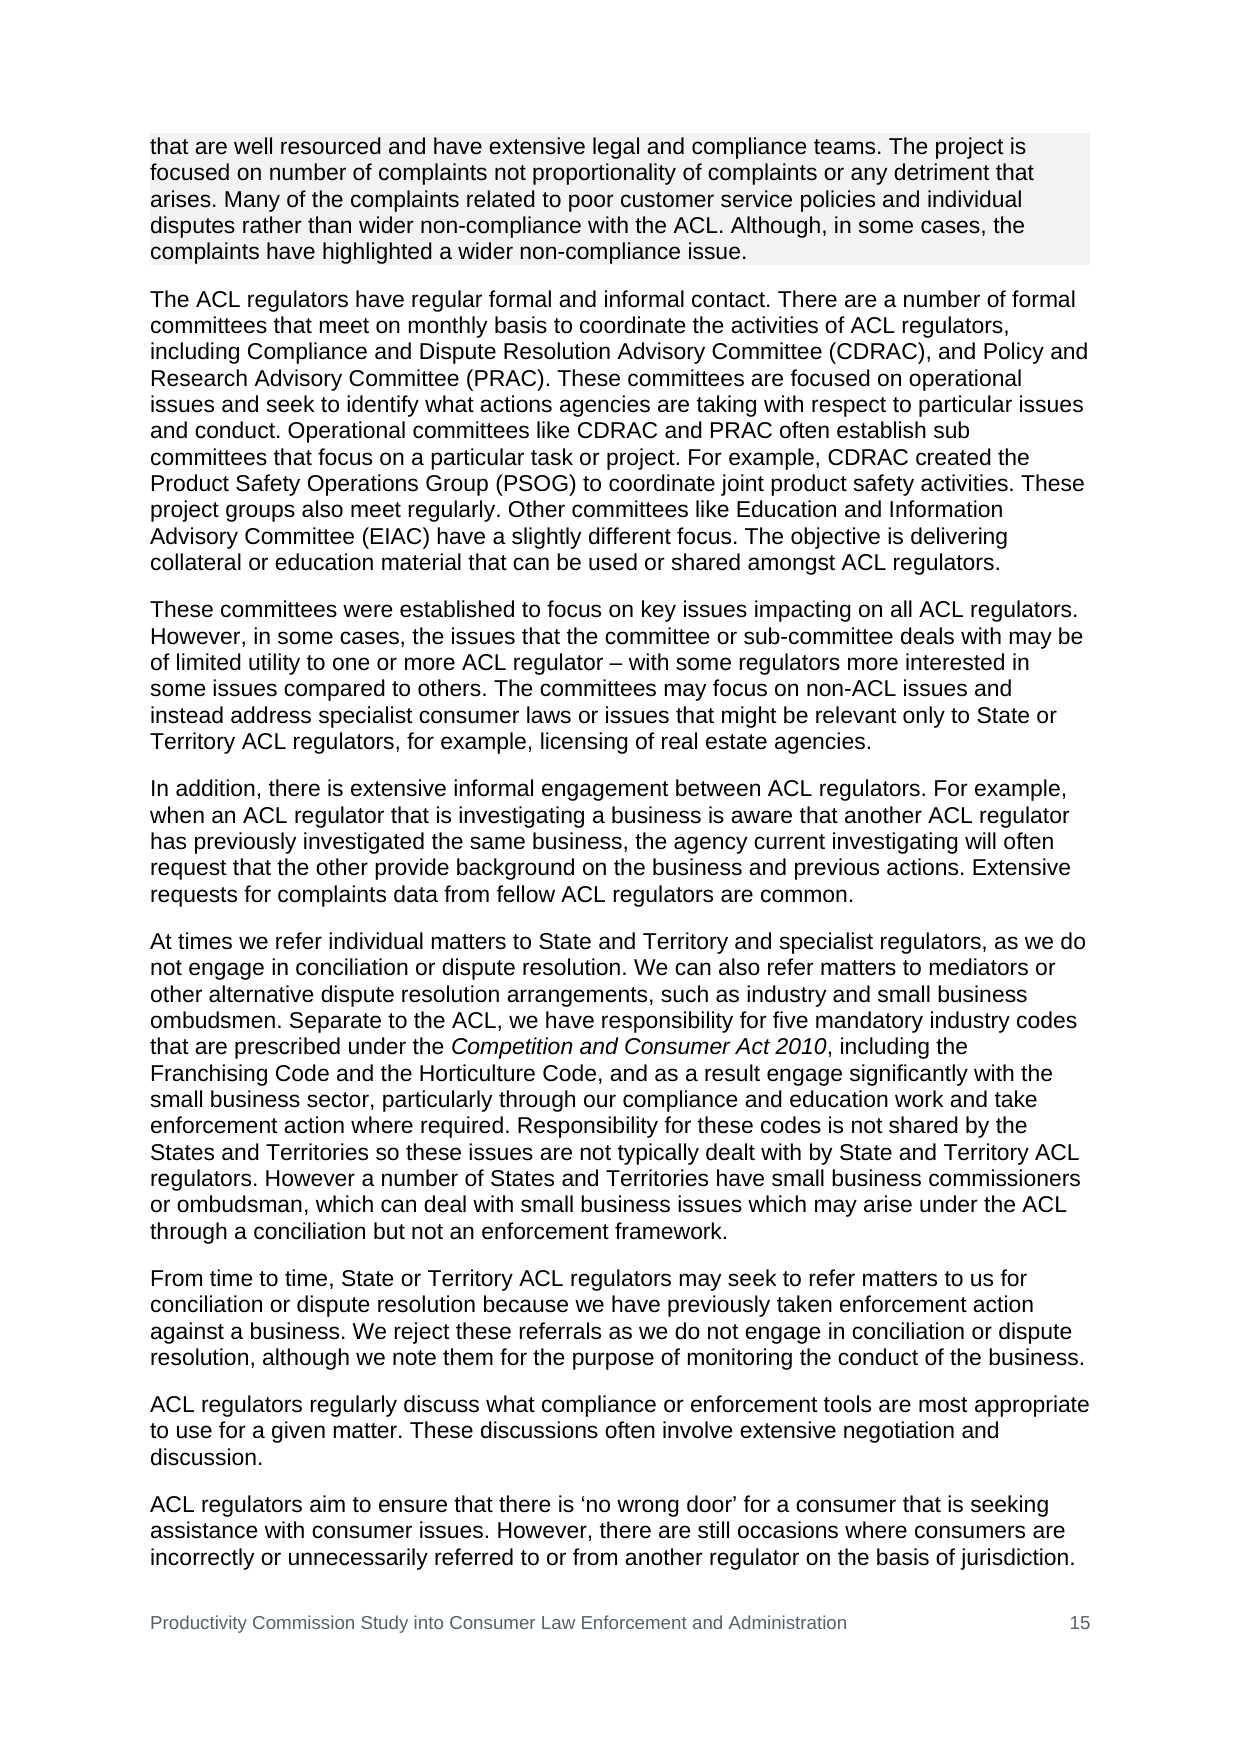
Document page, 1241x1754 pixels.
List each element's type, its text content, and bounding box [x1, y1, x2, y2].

text The ACL regulators have regular formal and informal contact. There are a number of formal committees that meet on monthly basis to coordinate the activities of ACL regulators, including Compliance and Dispute Resolution Advisory Committee (CDRAC), and Policy and Research Advisory Committee (PRAC). These committees are focused on operational issues and seek to identify what actions agencies are taking with respect to particular issues and conduct. Operational committees like CDRAC and PRAC often establish sub committees that focus on a particular task or project. For example, CDRAC created the Product Safety Operations Group (PSOG) to coordinate joint product safety activities. These project groups also meet regularly. Other committees like Education and Information Advisory Committee (EIAC) have a slightly different focus. The objective is delivering collateral or education material that can be used or shared amongst ACL regulators. [150, 286, 1090, 575]
text These committees were established to focus on key issues impacting on all ACL regulators. However, in some cases, the issues that the committee or sub-committee deals with may be of limited utility to one or more ACL regulator – with some regulators more interested in some issues compared to others. The committees may focus on non-ACL issues and instead address specialist consumer laws or issues that might be relevant only to State or Territory ACL regulators, for example, licensing of real estate agencies. [150, 596, 1090, 754]
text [150, 1491, 1090, 1570]
text In addition, there is extensive informal engagement between ACL regulators. For example, when an ACL regulator that is investigating a business is aware that another ACL regulator has previously investigated the same business, the agency current investigating will often request that the other provide background on the business and previous actions. Extensive requests for complaints data from fellow ACL regulators are common. [150, 775, 1090, 907]
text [150, 133, 1090, 265]
text At times we refer individual matters to State and Territory and specialist regulators, as we do not engage in conciliation or dispute resolution. We can also refer matters to mediators or other alternative dispute resolution arrangements, such as industry and small business ombudsmen. Separate to the ACL, we have responsibility for five mandatory industry codes that are prescribed under the Competition and Consumer Act 2010, including the Franchising Code and the Horticulture Code, and as a result engage significantly with the small business sector, particularly through our compliance and education work and take enforcement action where required. Responsibility for these codes is not shared by the States and Territories so these issues are not typically dealt with by State and Territory ACL regulators. However a number of States and Territories have small business commissioners or ombudsman, which can deal with small business issues which may arise under the ACL through a conciliation but not an enforcement framework. [150, 928, 1090, 1244]
text ACL regulators regularly discuss what compliance or enforcement tools are most appropriate to use for a given matter. These discussions often involve extensive negotiation and discussion. [150, 1391, 1090, 1470]
text From time to time, State or Territory ACL regulators may seek to refer matters to us for conciliation or dispute resolution because we have previously taken enforcement action against a business. We reject these referrals as we do not engage in conciliation or dispute resolution, although we note them for the purpose of monitoring the conduct of the business. [150, 1265, 1090, 1370]
